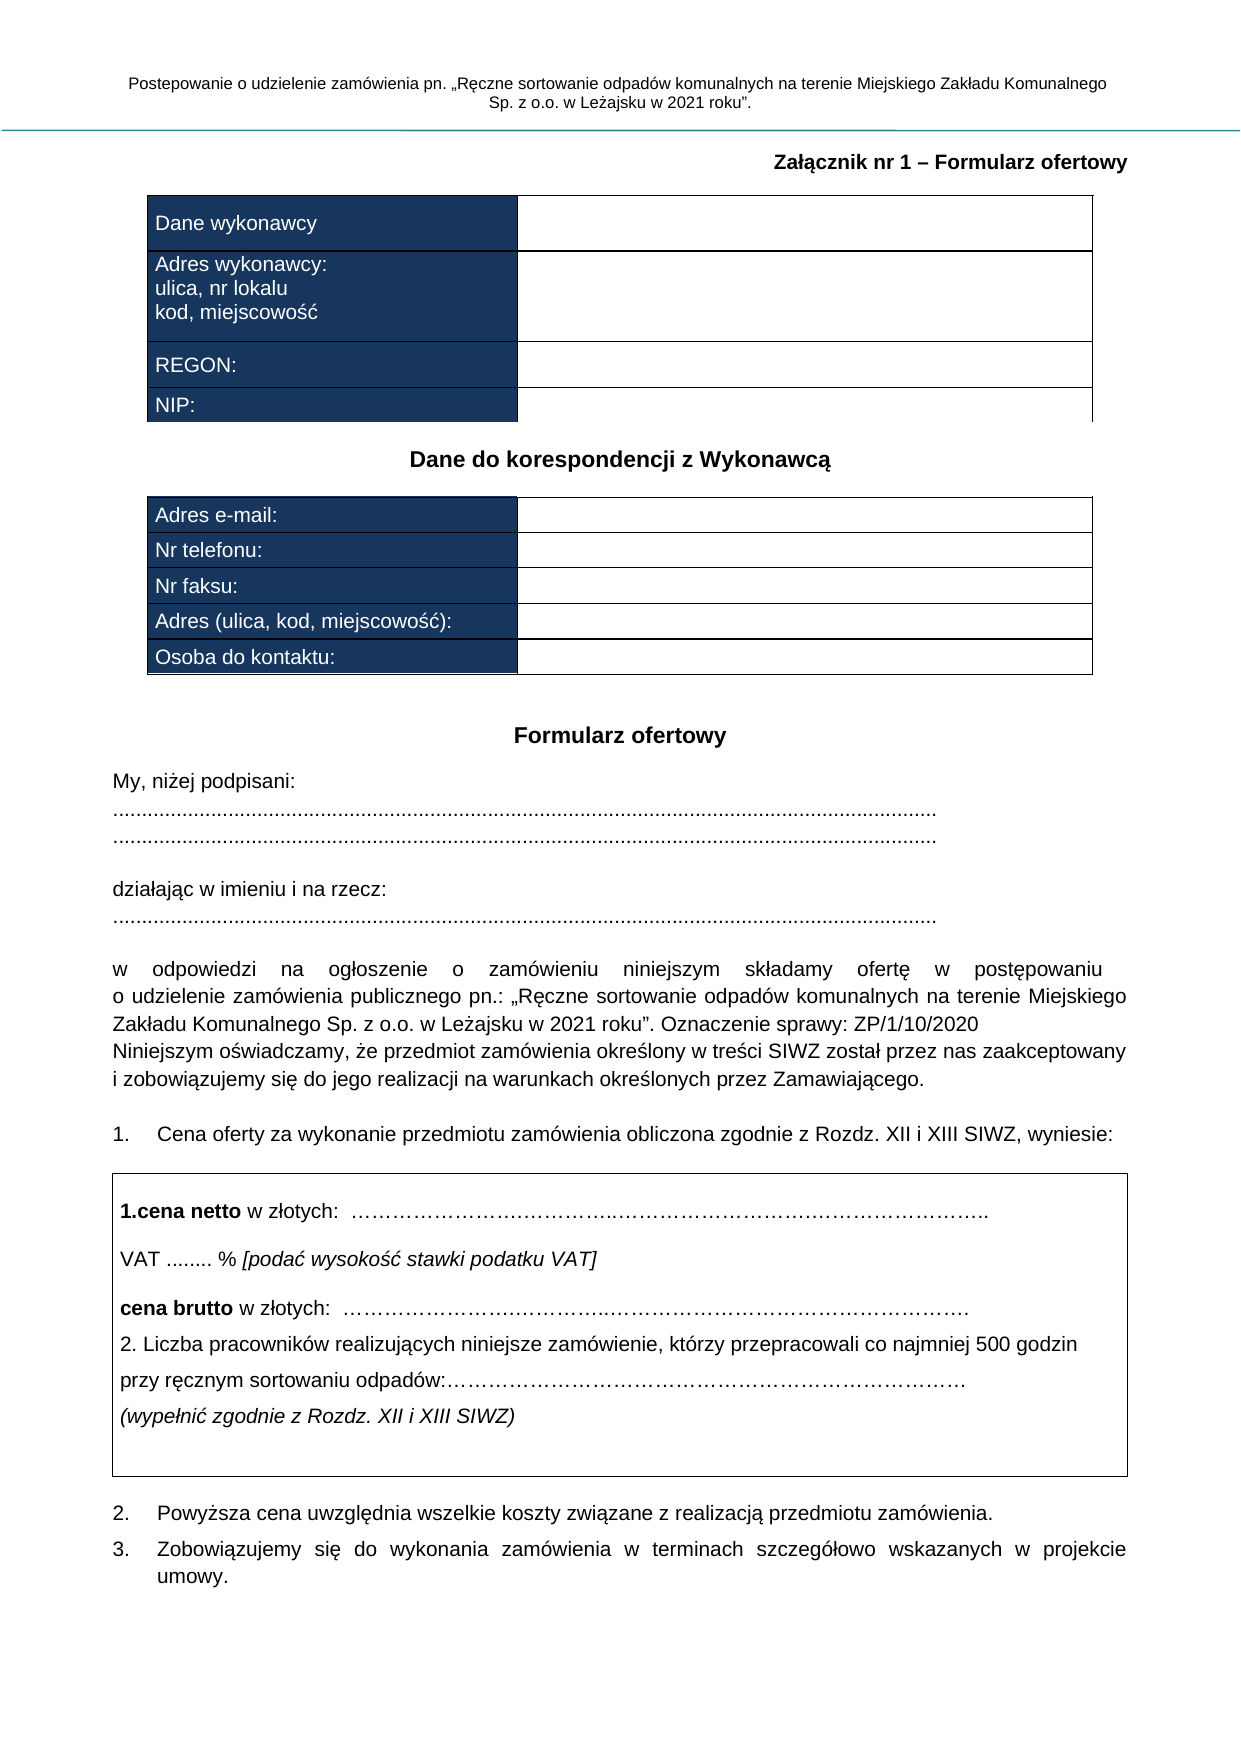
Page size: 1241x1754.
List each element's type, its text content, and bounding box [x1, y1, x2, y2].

table_cell REGON: [148, 342, 517, 387]
list Powyższa cena uwzględnia wszelkie koszty związane z realizacją przedmiotu zamówienia. [112, 1501, 1128, 1525]
table_header 1.cena netto w złotych: …………………….…………..……………………….…………………….. VAT ........ % [podać wysokość stawki podatku VAT] cena brutto w złotych: …………………….…………..……………………………………………. 2. Liczba pracowników realizujących niniejsze zamówienie, którzy przepracowali co najmniej 500 godzin przy ręcznym sortowaniu odpadów:………………………………………………………………… (wypełnić zgodnie z Rozdz. XII i XIII SIWZ) [113, 1174, 1127, 1476]
table_header Dane wykonawcy [148, 196, 517, 250]
table_cell Osoba do kontaktu: [148, 640, 517, 673]
table_cell [518, 342, 1092, 387]
table_cell Nr faksu: [148, 568, 517, 603]
table_header Adres e-mail: [148, 498, 517, 532]
table_cell [518, 604, 1092, 638]
table_cell [518, 568, 1092, 603]
text ............................................................................................................................................... [112, 796, 1128, 820]
table_cell Nr telefonu: [148, 533, 517, 567]
text Niniejszym oświadczamy, że przedmiot zamówienia określony w treści SIWZ został przez nas zaakceptowany i zobowiązujemy się do jego realizacji na warunkach określonych przez Zamawiającego. [112, 1039, 1128, 1090]
list Cena oferty za wykonanie przedmiotu zamówienia obliczona zgodnie z Rozdz. XII i XIII SIWZ, wyniesie: [112, 1121, 1128, 1145]
table_cell NIP: [148, 388, 517, 422]
table_cell Adres (ulica, kod, miejscowość): [148, 604, 517, 638]
text Formularz ofertowy [112, 722, 1128, 748]
list Zobowiązujemy się do wykonania zamówienia w terminach szczegółowo wskazanych w projekcie umowy. [112, 1537, 1128, 1588]
table_cell Adres wykonawcy: ulica, nr lokalu kod, miejscowość [148, 252, 517, 341]
table_cell [518, 533, 1092, 567]
text działając w imieniu i na rzecz: [112, 876, 1128, 900]
text w odpowiedzi na ogłoszenie o zamówieniu niniejszym składamy ofertę w postępowaniu o udzielenie zamówienia publicznego pn.: „Ręczne sortowanie odpadów komunalnych na terenie Miejskiego Zakładu Komunalnego Sp. z o.o. w Leżajsku w 2021 roku”. Oznaczenie sprawy: ZP/1/10/2020 [112, 956, 1128, 1035]
text Załącznik nr 1 – Formularz ofertowy [112, 150, 1128, 174]
table_cell [518, 640, 1092, 673]
text ............................................................................................................................................... [112, 824, 1128, 848]
text Dane do korespondencji z Wykonawcą [112, 446, 1128, 472]
table_cell [518, 252, 1092, 341]
text ............................................................................................................................................... [112, 904, 1128, 928]
table_cell [518, 388, 1092, 422]
table_header [518, 498, 1092, 532]
text My, niżej podpisani: [112, 769, 1128, 793]
table_header [518, 196, 1092, 250]
